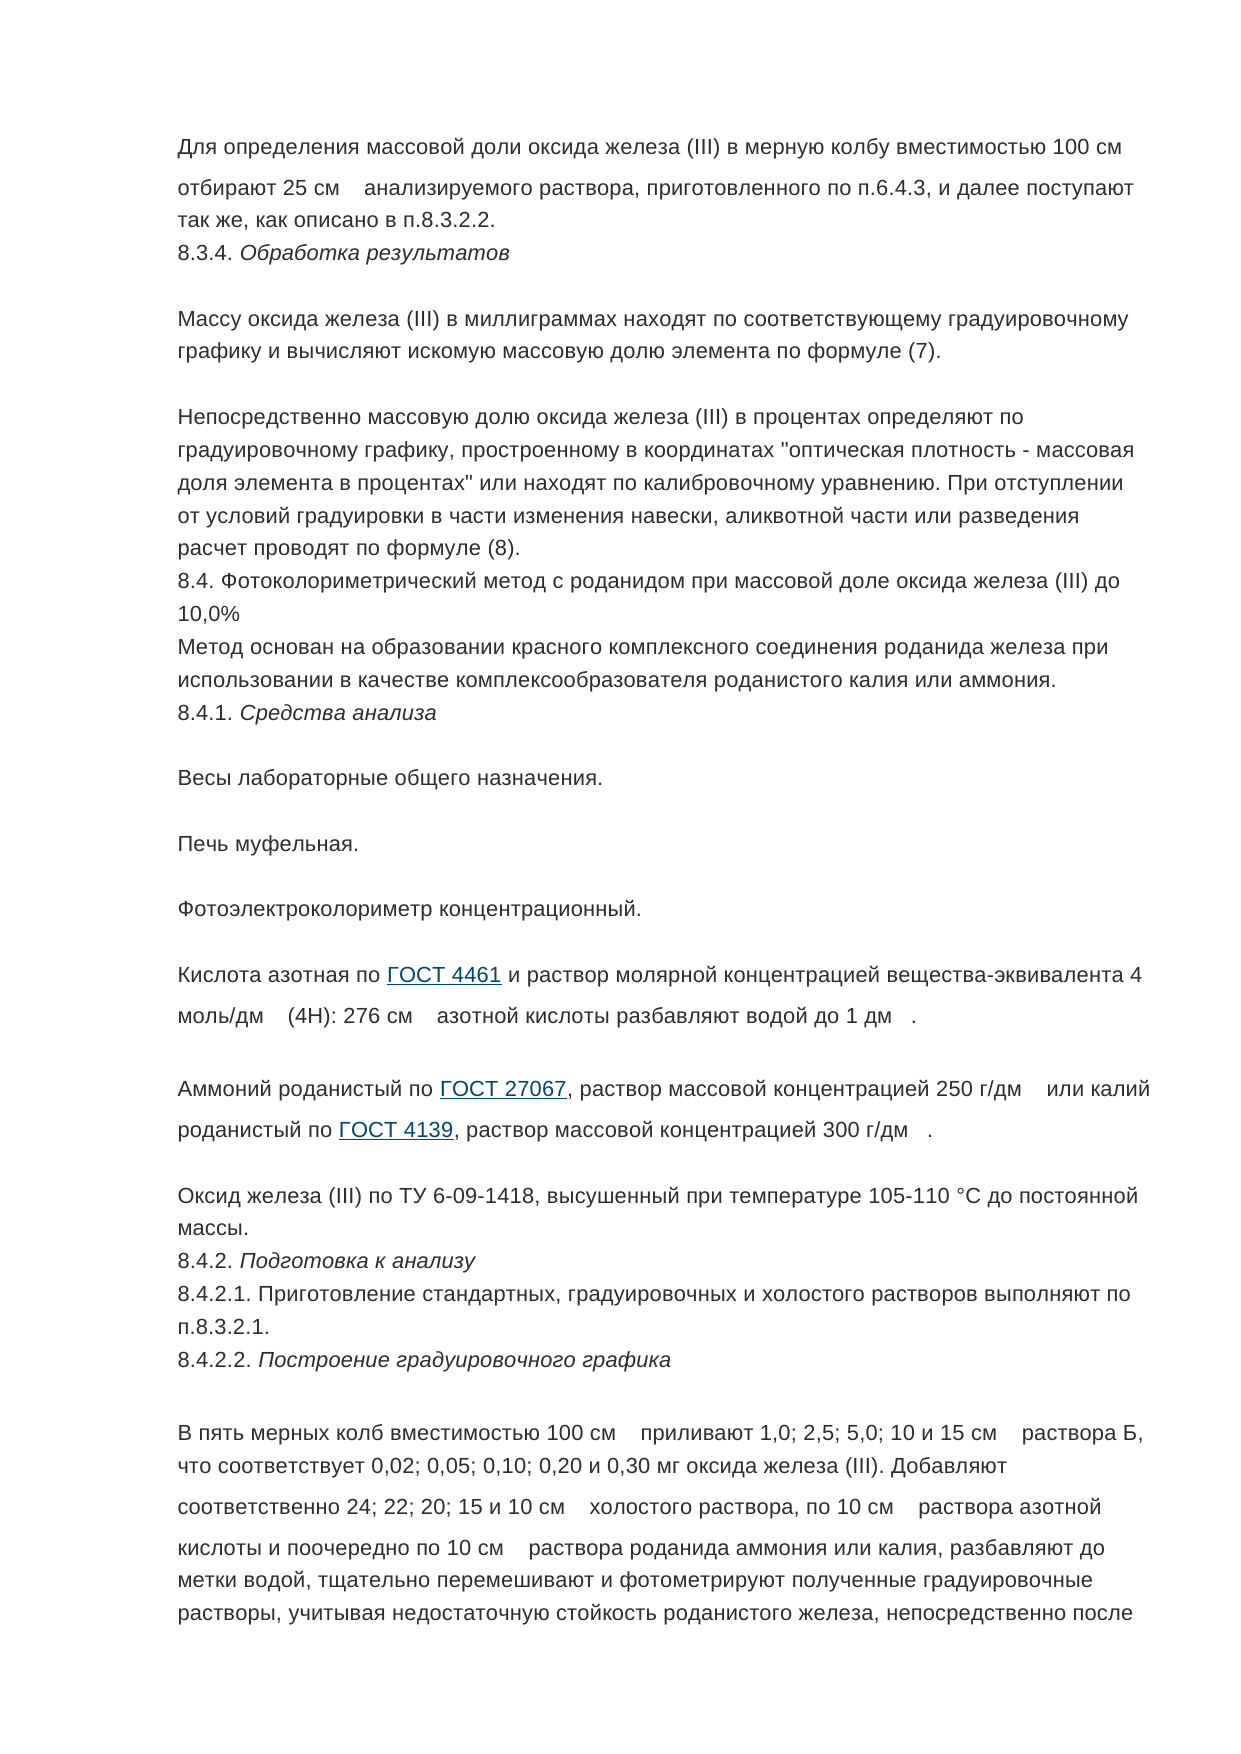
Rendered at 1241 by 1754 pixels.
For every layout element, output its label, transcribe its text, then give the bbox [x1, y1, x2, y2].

text 8.4.2. Подготовка к анализу [177, 1241, 1152, 1273]
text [177, 118, 1152, 232]
text 8.4.2.1. Приготовление стандартных, градуировочных и холостого растворов выполняют по п.8.3.2.1. [177, 1273, 1152, 1339]
text 8.3.4. Обработка результатов Массу оксида железа (III) в миллиграммах находят по соответствующему градуировочному графику и вычисляют искомую массовую долю элемента по формуле (7). Непосредственно массовую долю оксида железа (III) в процентах определяют по градуировочному графику, простроенному в координатах "оптическая плотность - массовая доля элемента в процентах" или находят по калибровочному уравнению. При отступлении от условий градуировки в части изменения навески, аликвотной части или разведения расчет проводят по формуле (8). [177, 232, 1152, 561]
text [177, 1339, 1152, 1625]
text 8.4. Фотоколориметрический метод с роданидом при массовой доле оксида железа (III) до 10,0% [177, 561, 1152, 626]
text 8.4.1. Средства анализа Весы лабораторные общего назначения. Печь муфельная. Фотоэлектроколориметр концентрационный. Кислота азотная по ГОСТ 4461 и раствор молярной концентрацией вещества-эквивалента 4 моль/дм (4H): 276 см азотной кислоты разбавляют водой до 1 дм. Аммоний роданистый по ГОСТ 27067, раствор массовой концентрацией 250 г/дм или калий роданистый по ГОСТ 4139, раствор массовой концентрацией 300 г/дм. Оксид железа (III) по ТУ 6-09-1418, высушенный при температуре 105-110 °С до постоянной массы. [177, 692, 1152, 1241]
text Метод основан на образовании красного комплексного соединения роданида железа при использовании в качестве комплексообразователя роданистого калия или аммония. [177, 626, 1152, 692]
